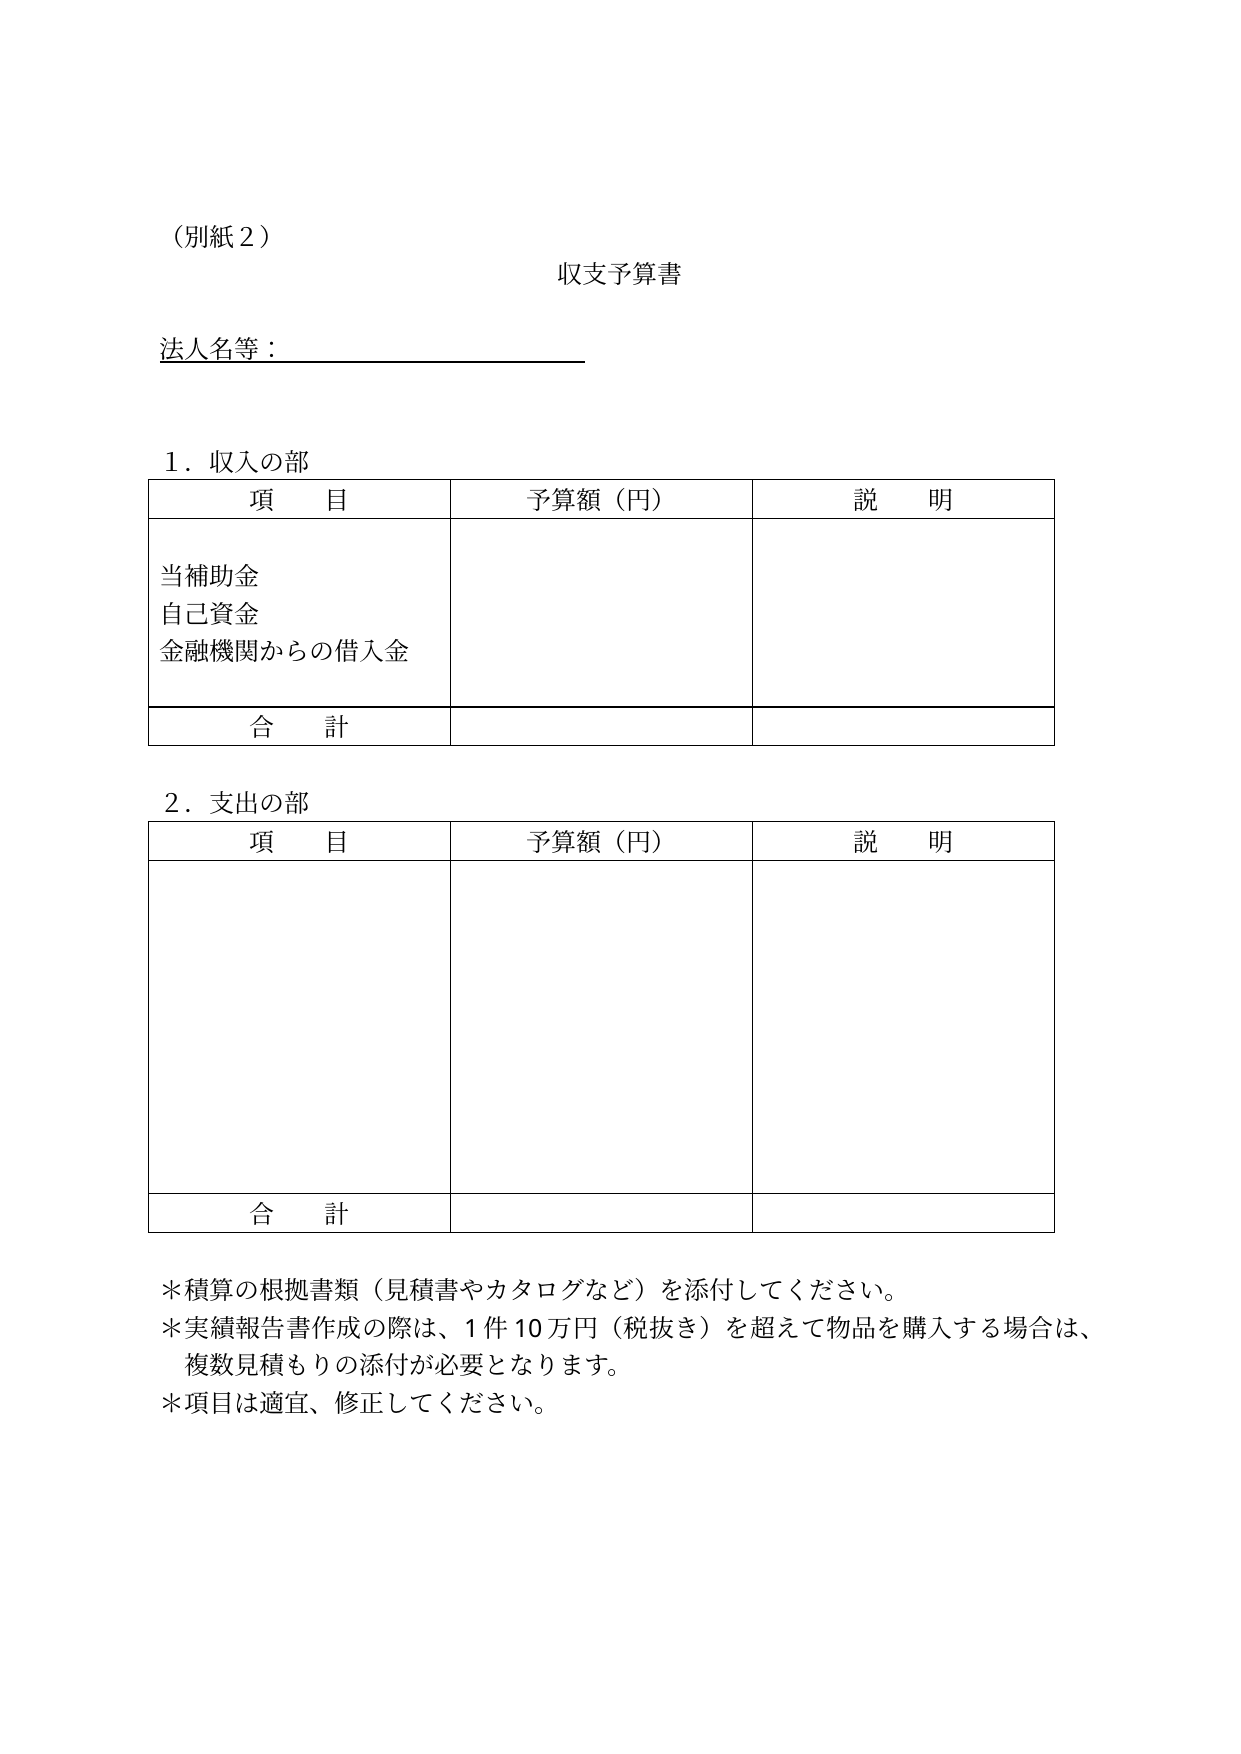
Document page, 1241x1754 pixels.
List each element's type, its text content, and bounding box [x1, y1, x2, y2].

table_header 予算額（円） [451, 822, 752, 859]
text 法人名等： [159, 329, 1081, 367]
table_cell [753, 861, 1054, 1193]
table_header 説 明 [753, 480, 1054, 518]
table_cell 当補助金 自己資金 金融機関からの借入金 [149, 519, 450, 706]
table_cell [451, 861, 752, 1193]
table_header 項 目 [149, 480, 450, 518]
table_cell [753, 519, 1054, 706]
text １．収入の部 [159, 442, 1081, 479]
table_header 予算額（円） [451, 480, 752, 518]
table_header 項 目 [149, 822, 450, 859]
table_cell 合 計 [149, 708, 450, 745]
text （別紙２） [159, 217, 1081, 254]
text ＊積算の根拠書類（見積書やカタログなど）を添付してください。 [159, 1270, 1081, 1308]
text ２．支出の部 [159, 783, 1081, 821]
table_cell [451, 708, 752, 745]
text ＊実績報告書作成の際は、1件10万円（税抜き）を超えて物品を購入する場合は、複数見積もりの添付が必要となります。 [159, 1308, 1081, 1383]
table_cell [451, 1194, 752, 1232]
text 収支予算書 [159, 254, 1081, 292]
table_header 説 明 [753, 822, 1054, 859]
table_cell [149, 861, 450, 1193]
table_cell [753, 1194, 1054, 1232]
table_cell [451, 519, 752, 706]
table_cell [753, 708, 1054, 745]
text ＊項目は適宜、修正してください。 [159, 1383, 1081, 1420]
table_cell 合 計 [149, 1194, 450, 1232]
